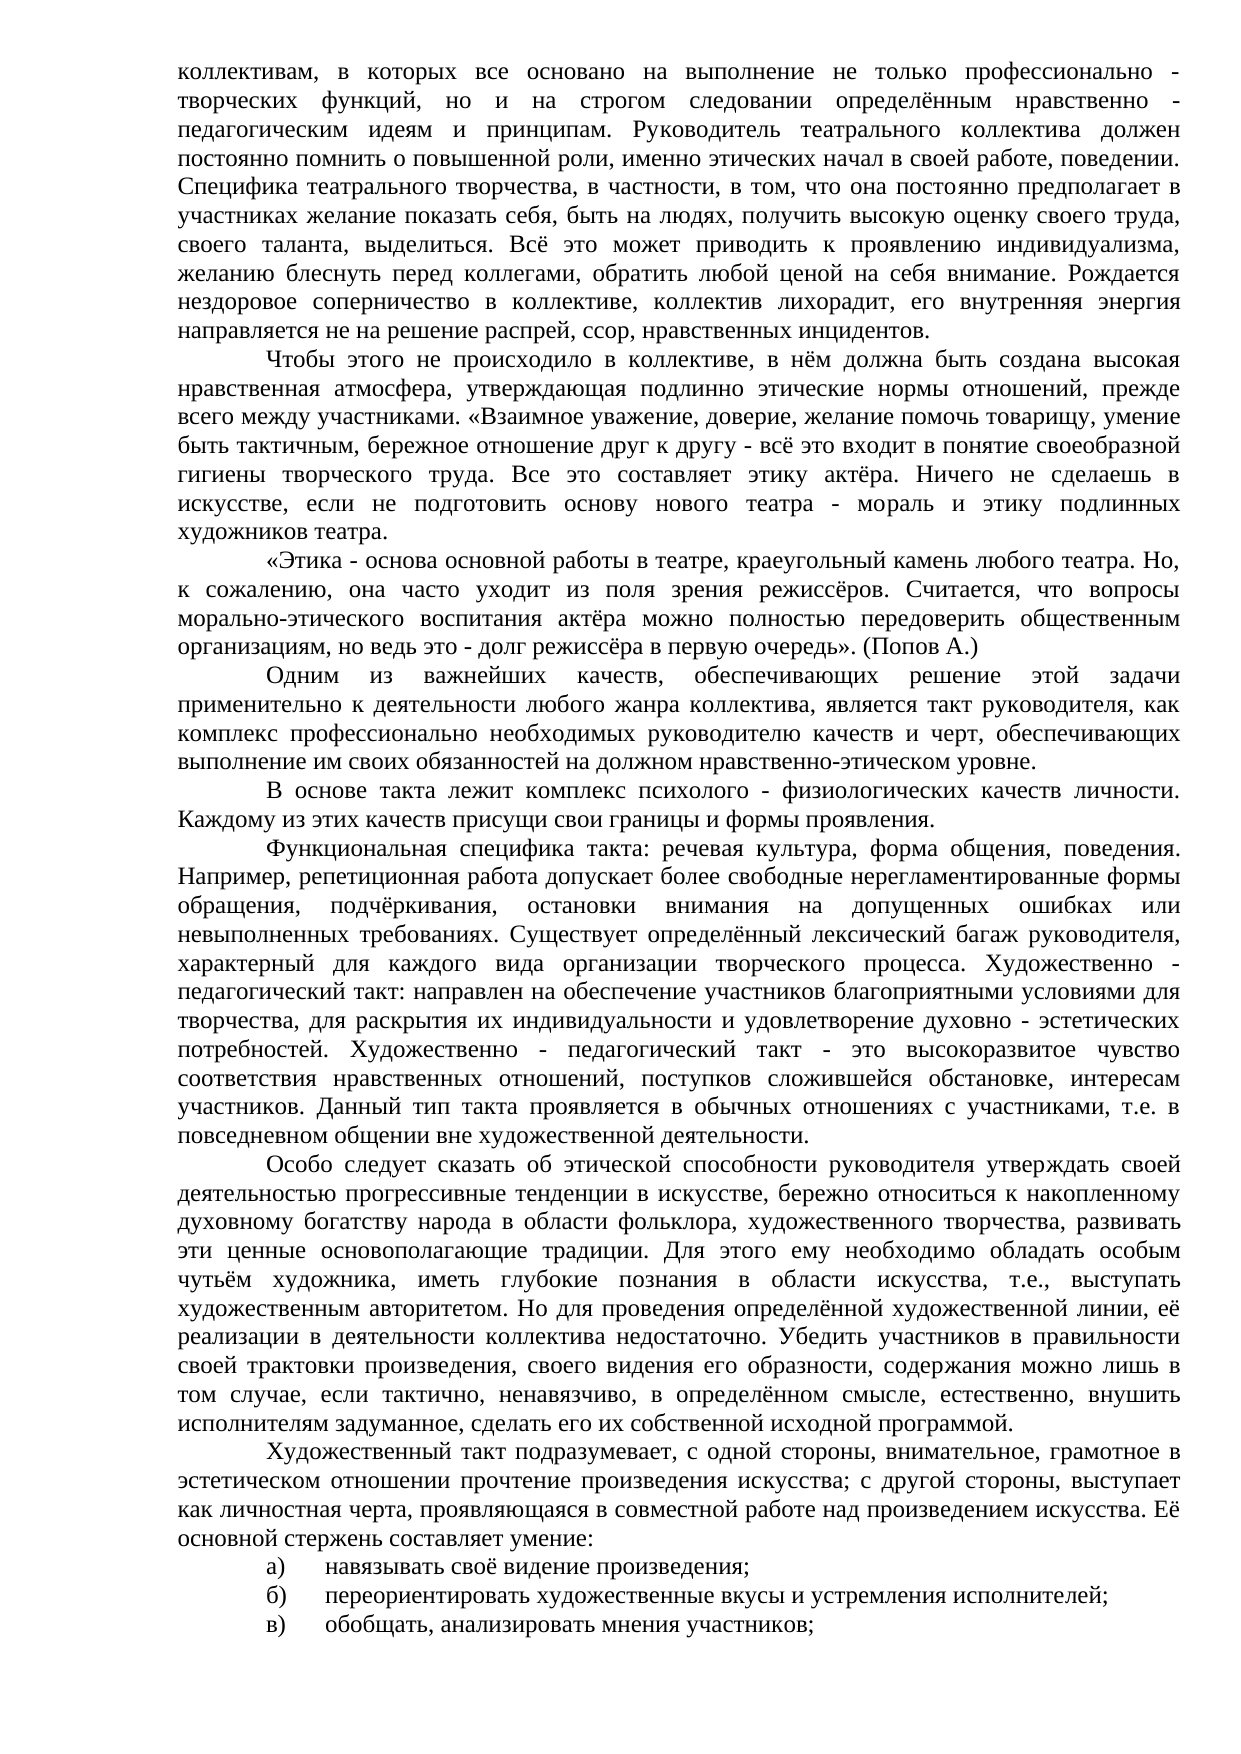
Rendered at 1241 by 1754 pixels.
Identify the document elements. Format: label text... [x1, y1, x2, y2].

text Чтобы этого не происходило в коллективе, в нём должна быть создана высокая нравственная атмосфера, утверждающая подлинно этические нормы отношений, прежде всего между участниками. «Взаимное уважение, доверие, желание помочь товарищу, умение быть тактичным, бережное отношение друг к другу - всё это входит в понятие своеобразной гигиены творческого труда. Все это составляет этику актёра. Ничего не сделаешь в искусстве, если не подготовить основу нового театра - мораль и этику подлинных художников театра. [177, 344, 1181, 545]
text а) навязывать своё видение произведения; [177, 1551, 1181, 1580]
text Особо следует сказать об этической способности руководителя утверждать своей деятельностью прогрессивные тенденции в искусстве, бережно относиться к накопленному духовному богатству народа в области фольклора, художественного творчества, развивать эти ценные основополагающие традиции. Для этого ему необходимо обладать особым чутьём художника, иметь глубокие познания в области искусства, т.е., выступать художественным авторитетом. Но для проведения определённой художественной линии, её реализации в деятельности коллектива недостаточно. Убедить участников в правильности своей трактовки произведения, своего видения его образности, содержания можно лишь в том случае, если тактично, ненавязчиво, в определённом смысле, естественно, внушить исполнителям задуманное, сделать его их собственной исходной программой. [177, 1149, 1181, 1436]
text В основе такта лежит комплекс психолого - физиологических качеств личности. Каждому из этих качеств присущи свои границы и формы проявления. [177, 775, 1181, 833]
text Художественный такт подразумевает, с одной стороны, внимательное, грамотное в эстетическом отношении прочтение произведения искусства; с другой стороны, выступает как личностная черта, проявляющаяся в совместной работе над произведением искусства. Её основной стержень составляет умение: [177, 1436, 1181, 1551]
text б) переориентировать художественные вкусы и устремления исполнителей; [177, 1580, 1181, 1609]
text «Этика - основа основной работы в театре, краеугольный камень любого театра. Но, к сожалению, она часто уходит из поля зрения режиссёров. Считается, что вопросы морально-этического воспитания актёра можно полностью передоверить общественным организациям, но ведь это - долг режиссёра в первую очередь». (Попов А.) [177, 545, 1181, 660]
text Одним из важнейших качеств, обеспечивающих решение этой задачи применительно к деятельности любого жанра коллектива, является такт руководителя, как комплекс профессионально необходимых руководителю качеств и черт, обеспечивающих выполнение им своих обязанностей на должном нравственно-этическом уровне. [177, 660, 1181, 775]
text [177, 56, 1181, 344]
text Функциональная специфика такта: речевая культура, форма общения, поведения. Например, репетиционная работа допускает более свободные нерегламентированные формы обращения, подчёркивания, остановки внимания на допущенных ошибках или невыполненных требованиях. Существует определённый лексический багаж руководителя, характерный для каждого вида организации творческого процесса. Художественно - педагогический такт: направлен на обеспечение участников благоприятными условиями для творчества, для раскрытия их индивидуальности и удовлетворение духовно - эстетических потребностей. Художественно - педагогический такт - это высокоразвитое чувство соответствия нравственных отношений, поступков сложившейся обстановке, интересам участников. Данный тип такта проявляется в обычных отношениях с участниками, т.е. в повседневном общении вне художественной деятельности. [177, 833, 1181, 1149]
text в) обобщать, анализировать мнения участников; [177, 1609, 1181, 1638]
